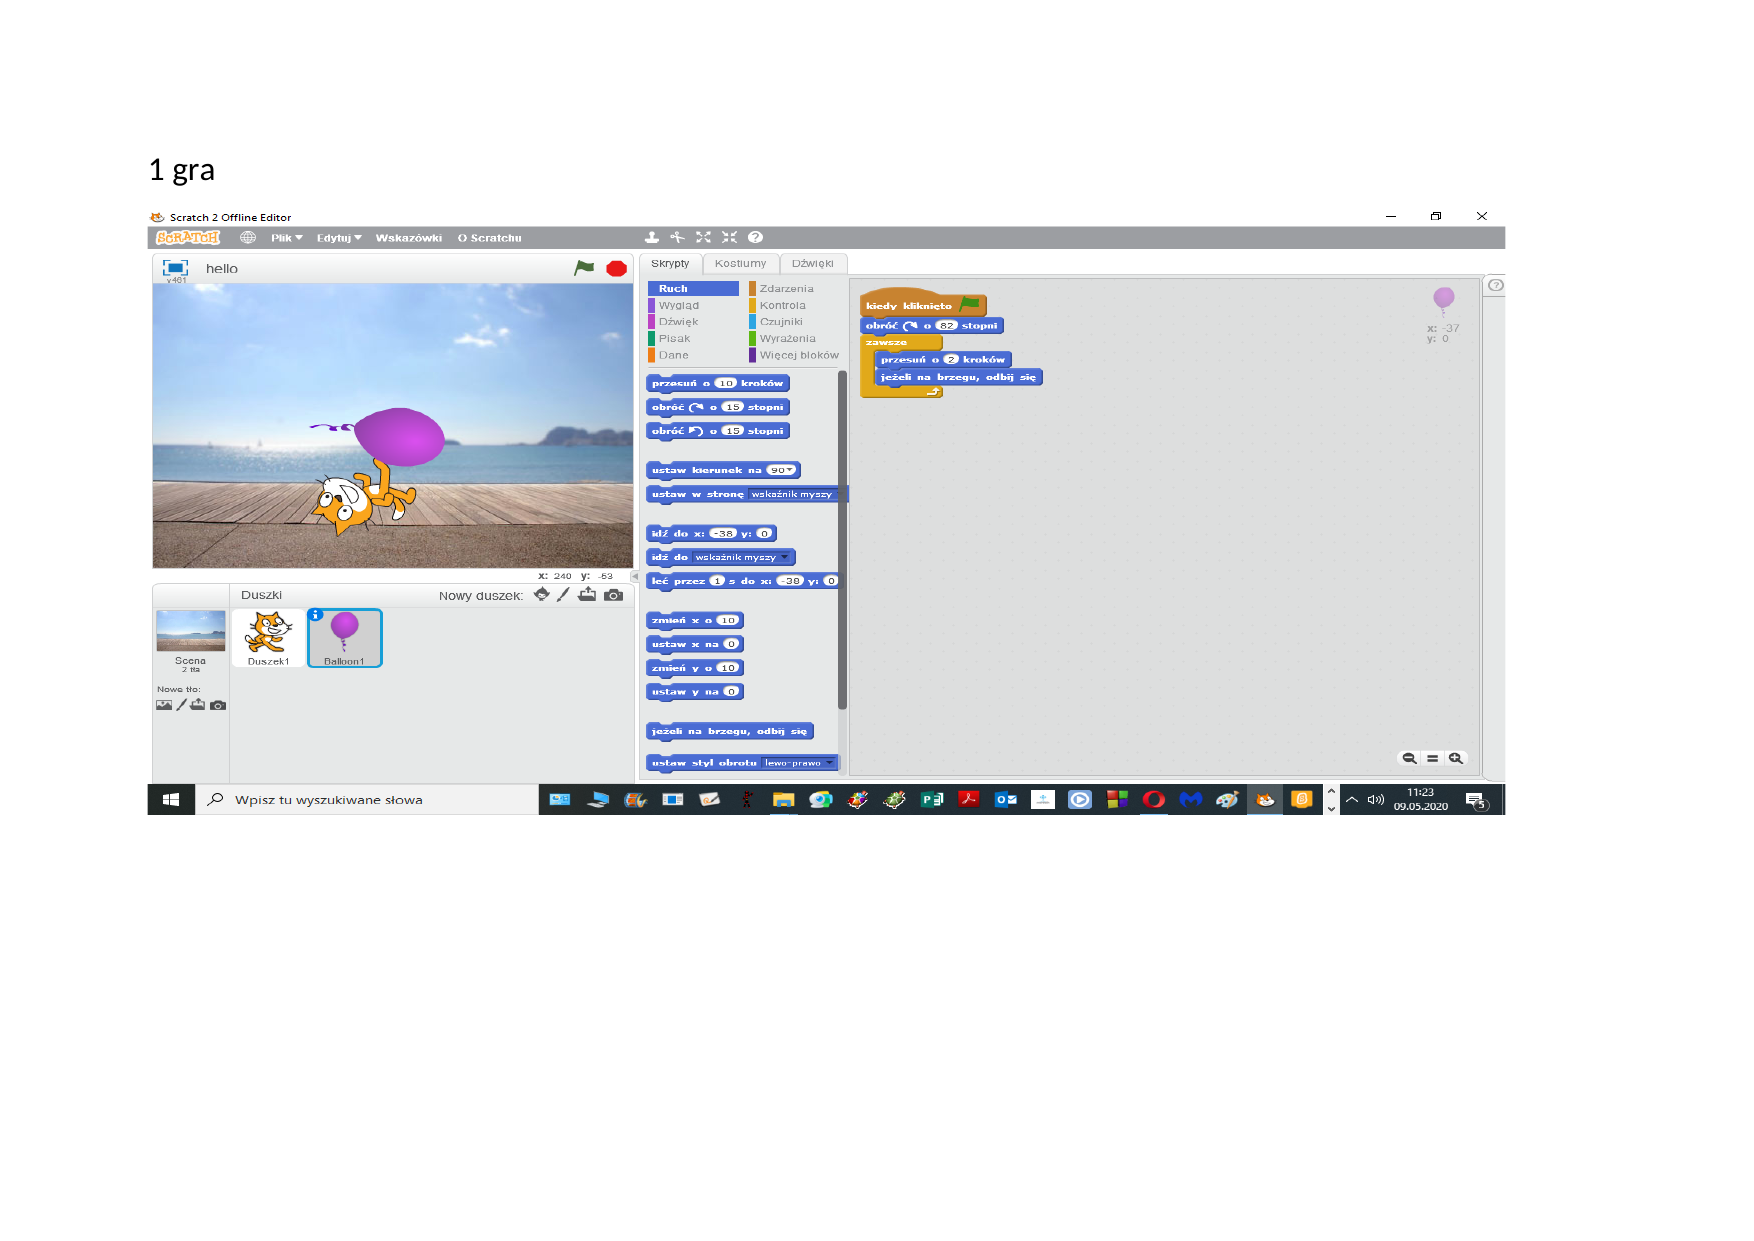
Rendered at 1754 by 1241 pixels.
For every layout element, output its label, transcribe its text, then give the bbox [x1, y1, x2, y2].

picture [147, 208, 1506, 815]
text 1 gra [148, 148, 1606, 188]
